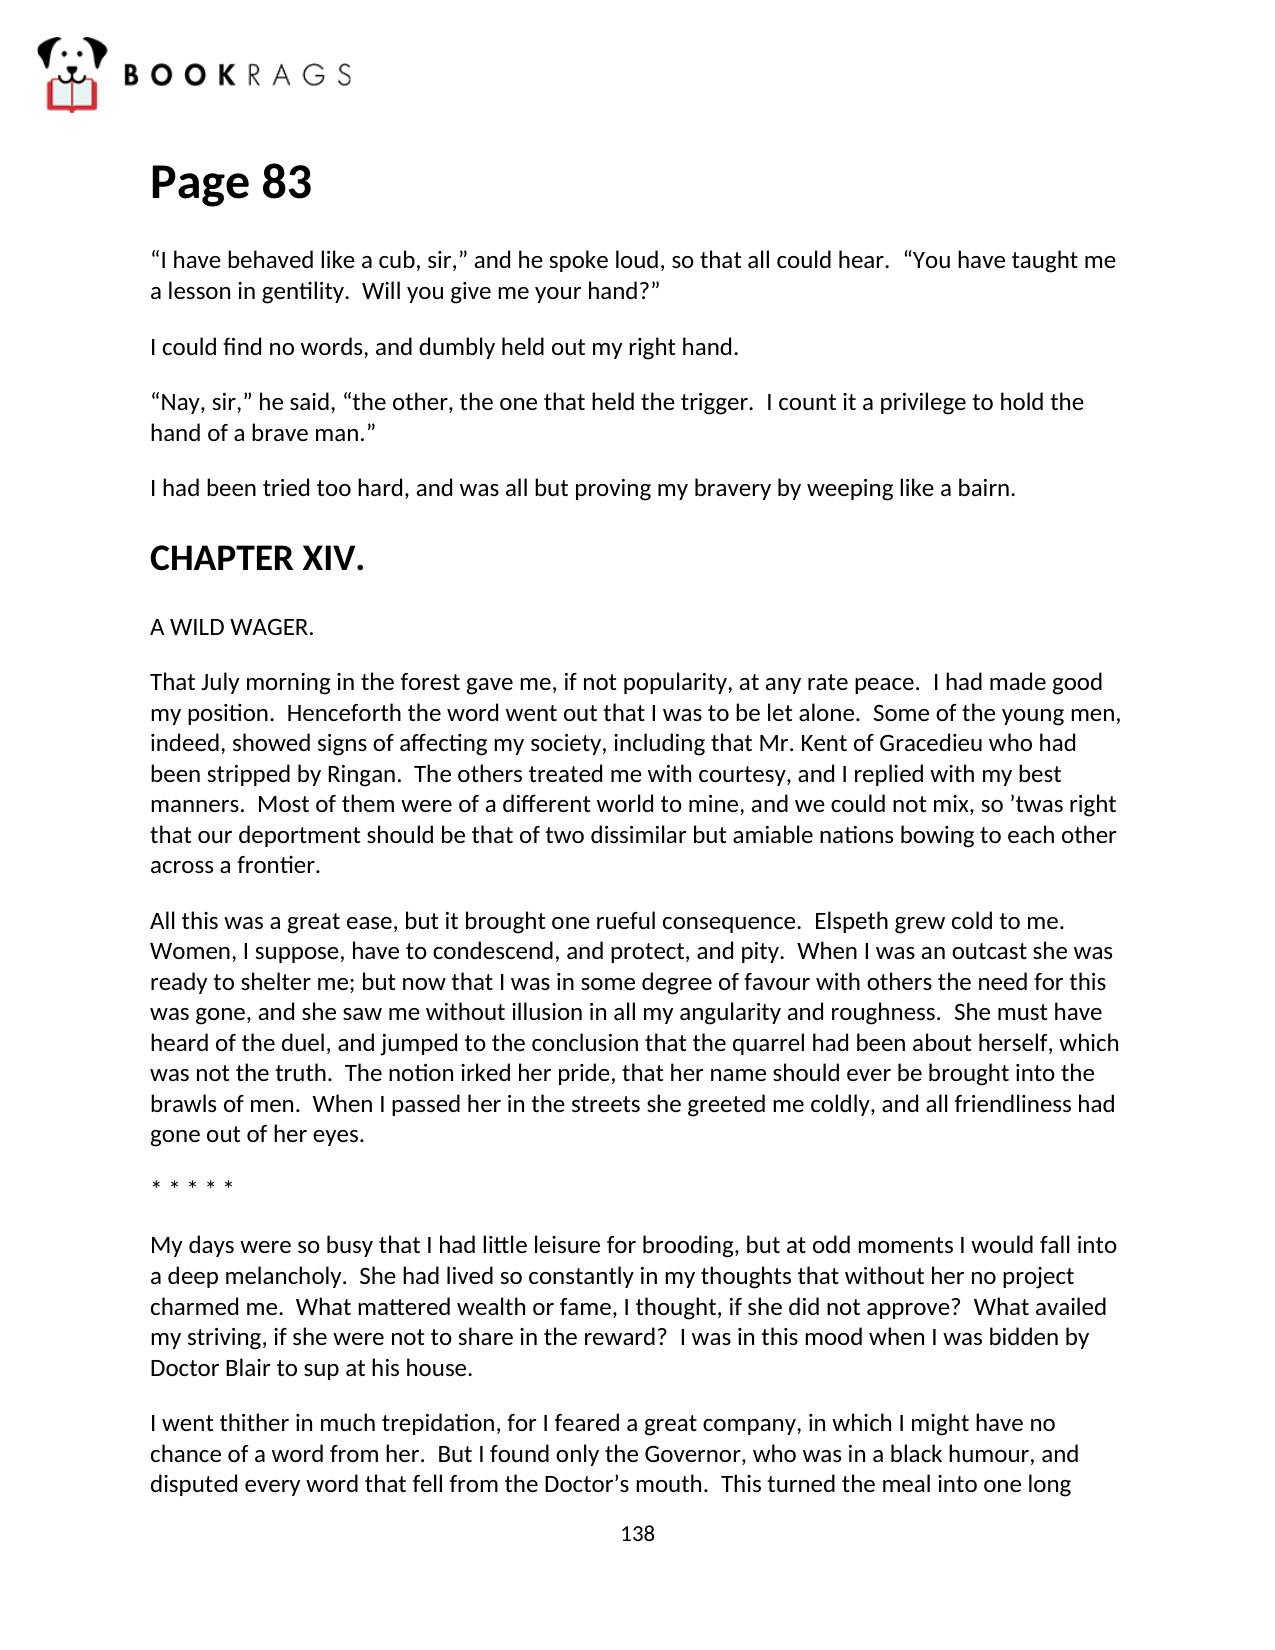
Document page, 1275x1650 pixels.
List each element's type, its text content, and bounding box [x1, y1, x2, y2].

text * * * * * [150, 1174, 1125, 1205]
text All this was a great ease, but it brought one rueful consequence. Elspeth grew cold to me. Women, I suppose, have to condescend, and protect, and pity. When I was an outcast she was ready to shelter me; but now that I was in some degree of favour with others the need for this was gone, and she saw me without illusion in all my angularity and roughness. She must have heard of the duel, and jumped to the conclusion that the quarrel had been about herself, which was not the truth. The notion irked her pride, that her name should ever be brought into the brawls of men. When I passed her in the streets she greeted me coldly, and all friendliness had gone out of her eyes. [150, 905, 1125, 1149]
text “Nay, sir,” he said, “the other, the one that held the trigger. I count it a privilege to hold the hand of a brave man.” [150, 386, 1125, 447]
text My days were so busy that I had little leisure for brooding, but at odd moments I would fall into a deep melancholy. She had lived so constantly in my thoughts that without her no project charmed me. What mattered wealth or fame, I thought, if she did not approve? What availed my striving, if she were not to share in the reward? I was in this mood when I was bidden by Doctor Blair to sup at his house. [150, 1230, 1125, 1382]
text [150, 1407, 1125, 1499]
text Page 83 [150, 150, 1125, 211]
text I had been tried too hard, and was all but proving my bravery by weeping like a bairn. [150, 472, 1125, 503]
text That July morning in the forest gave me, if not popularity, at any rate peace. I had made good my position. Henceforth the word went out that I was to be let alone. Some of the young men, indeed, showed signs of affecting my society, including that Mr. Kent of Gracedieu who had been stripped by Ringan. The others treated me with courtesy, and I replied with my best manners. Most of them were of a different world to mine, and we could not mix, so ’twas right that our deportment should be that of two dissimilar but amiable nations bowing to each other across a frontier. [150, 666, 1125, 880]
picture [37, 37, 351, 113]
text CHAPTER XIV. [150, 534, 1125, 580]
text I could find no words, and dumbly held out my right hand. [150, 331, 1125, 361]
text A WILD WAGER. [150, 611, 1125, 641]
text “I have behaved like a cub, sir,” and he spoke loud, so that all could hear. “You have taught me a lesson in gentility. Will you give me your hand?” [150, 244, 1125, 306]
